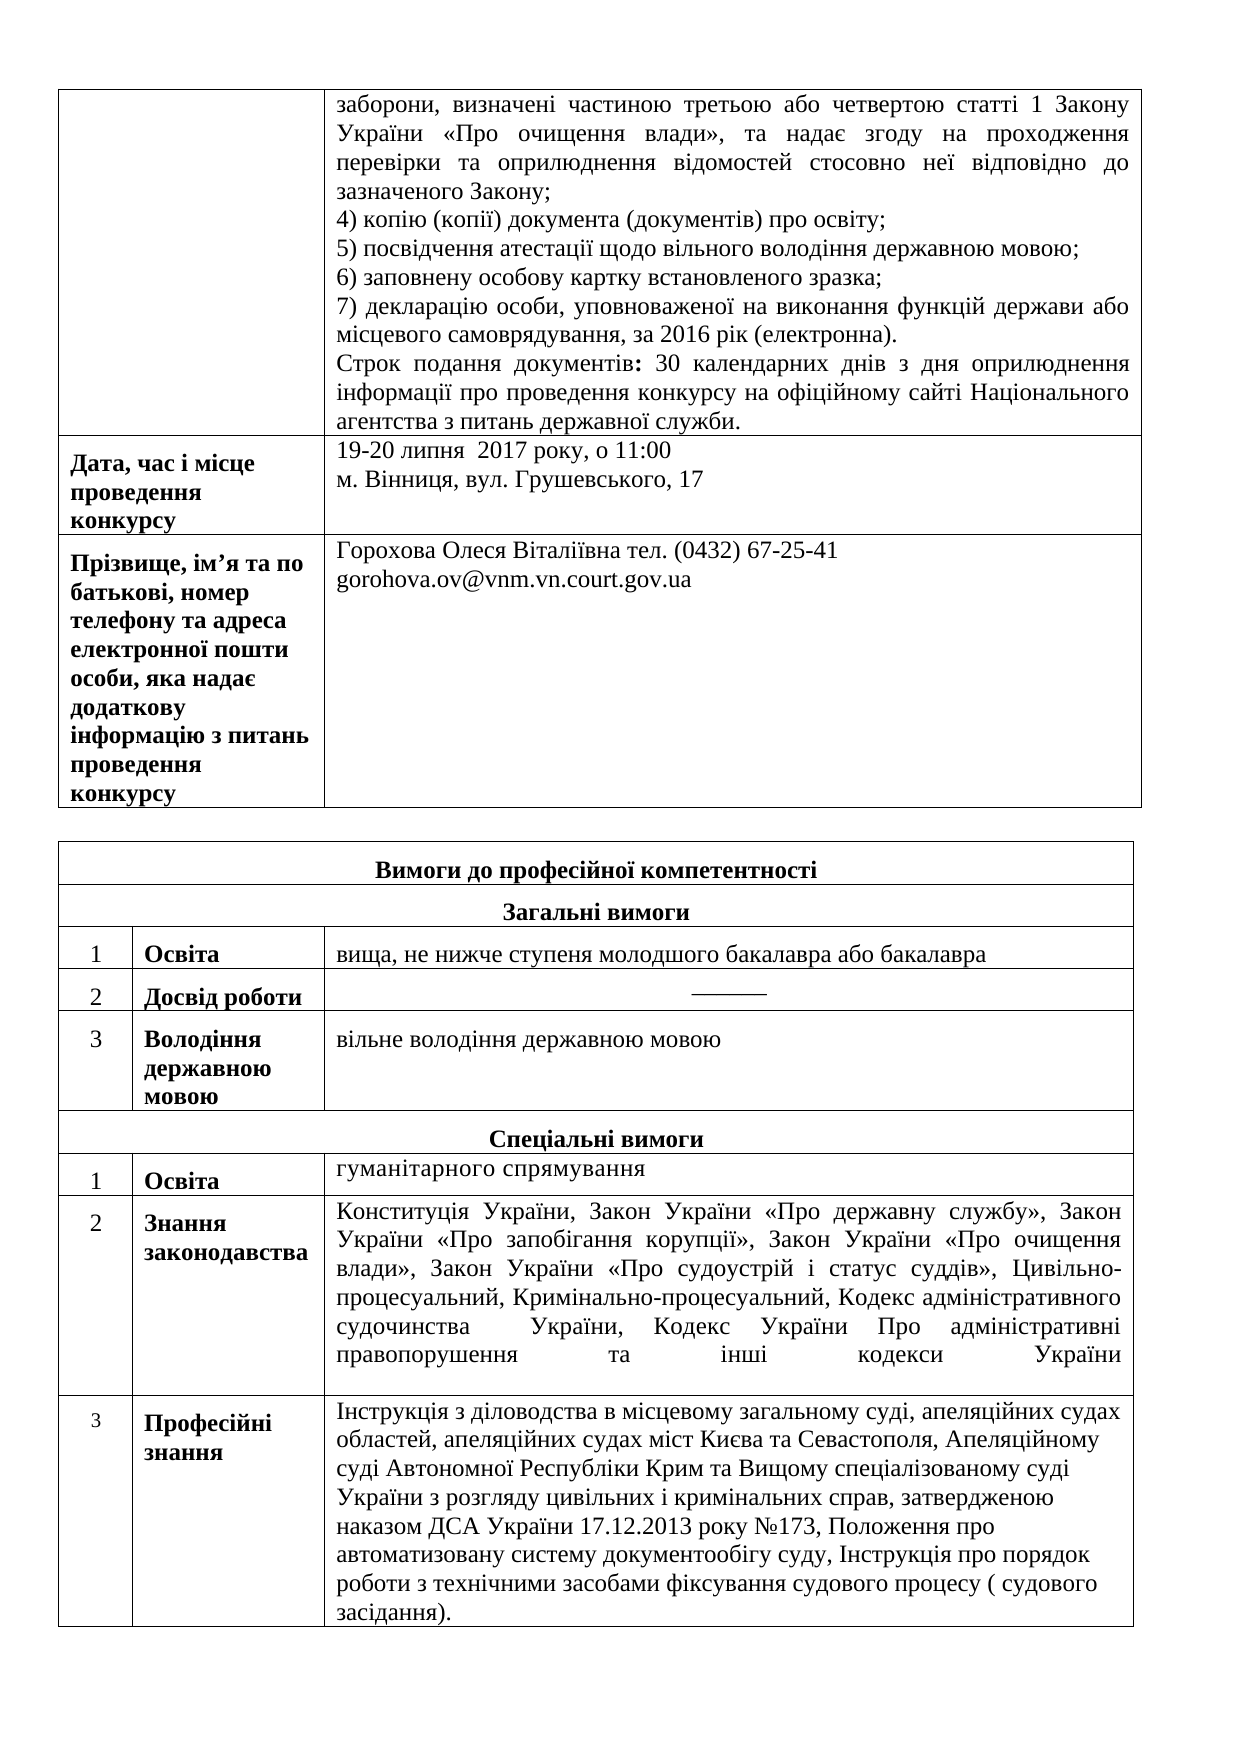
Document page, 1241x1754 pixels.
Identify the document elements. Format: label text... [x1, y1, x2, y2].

table_cell Знання законодавства [133, 1196, 324, 1395]
table_cell 2 [59, 1196, 132, 1395]
table_cell Досвід роботи [133, 969, 324, 1010]
table_cell 2 [59, 969, 132, 1010]
table_cell Дата, час і місце проведення конкурсу [59, 436, 324, 534]
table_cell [325, 90, 1141, 434]
table_cell 1 [59, 927, 132, 968]
table_cell Професійні знання [133, 1396, 324, 1626]
table_cell Прізвище, ім’я та по батькові, номер телефону та адреса електронної пошти особи, яка надає додаткову інформацію з питань проведення конкурсу [59, 535, 324, 807]
table_cell гуманітарного спрямування [325, 1154, 1133, 1195]
table_cell Загальні вимоги [59, 885, 1133, 926]
table_cell 1 [59, 1154, 132, 1195]
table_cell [59, 90, 324, 434]
table_cell Горохова Олеся Віталіївна тел. (0432) 67-25-41 gorohova.ov@vnm.vn.court.gov.ua [325, 535, 1141, 807]
table_cell ______ [325, 969, 1133, 1010]
table_header Вимоги до професійної компетентності [59, 842, 1133, 883]
table_cell вища, не нижче ступеня молодшого бакалавра або бакалавра [325, 927, 1133, 968]
table_cell Освіта [133, 927, 324, 968]
table_cell Спеціальні вимоги [59, 1111, 1133, 1152]
table_cell 3 [59, 1396, 132, 1626]
table_cell Освіта [133, 1154, 324, 1195]
table_cell Конституція України, Закон України «Про державну службу», Закон України «Про запобігання корупції», Закон України «Про очищення влади», Закон України «Про судоустрій і статус суддів», Цивільно- процесуальний, Кримінально-процесуальний, Кодекс адміністративного судочинства України, Кодекс України Про адміністративні правопорушення та інші кодекси України [325, 1196, 1133, 1395]
table_cell вільне володіння державною мовою [325, 1011, 1133, 1110]
table_cell Інструкція з діловодства в місцевому загальному суді, апеляційних судах областей, апеляційних судах міст Києва та Севастополя, Апеляційному суді Автономної Республіки Крим та Вищому спеціалізованому суді України з розгляду цивільних і кримінальних справ, затвердженою наказом ДСА України 17.12.2013 року №173, Положення про автоматизовану систему документообігу суду, Інструкція про порядок роботи з технічними засобами фіксування судового процесу ( судового засідання). [325, 1396, 1133, 1626]
table_cell Володіння державною мовою [133, 1011, 324, 1110]
table_cell 19-20 липня 2017 року, о 11:00 м. Вінниця, вул. Грушевського, 17 [325, 436, 1141, 534]
table_cell 3 [59, 1011, 132, 1110]
